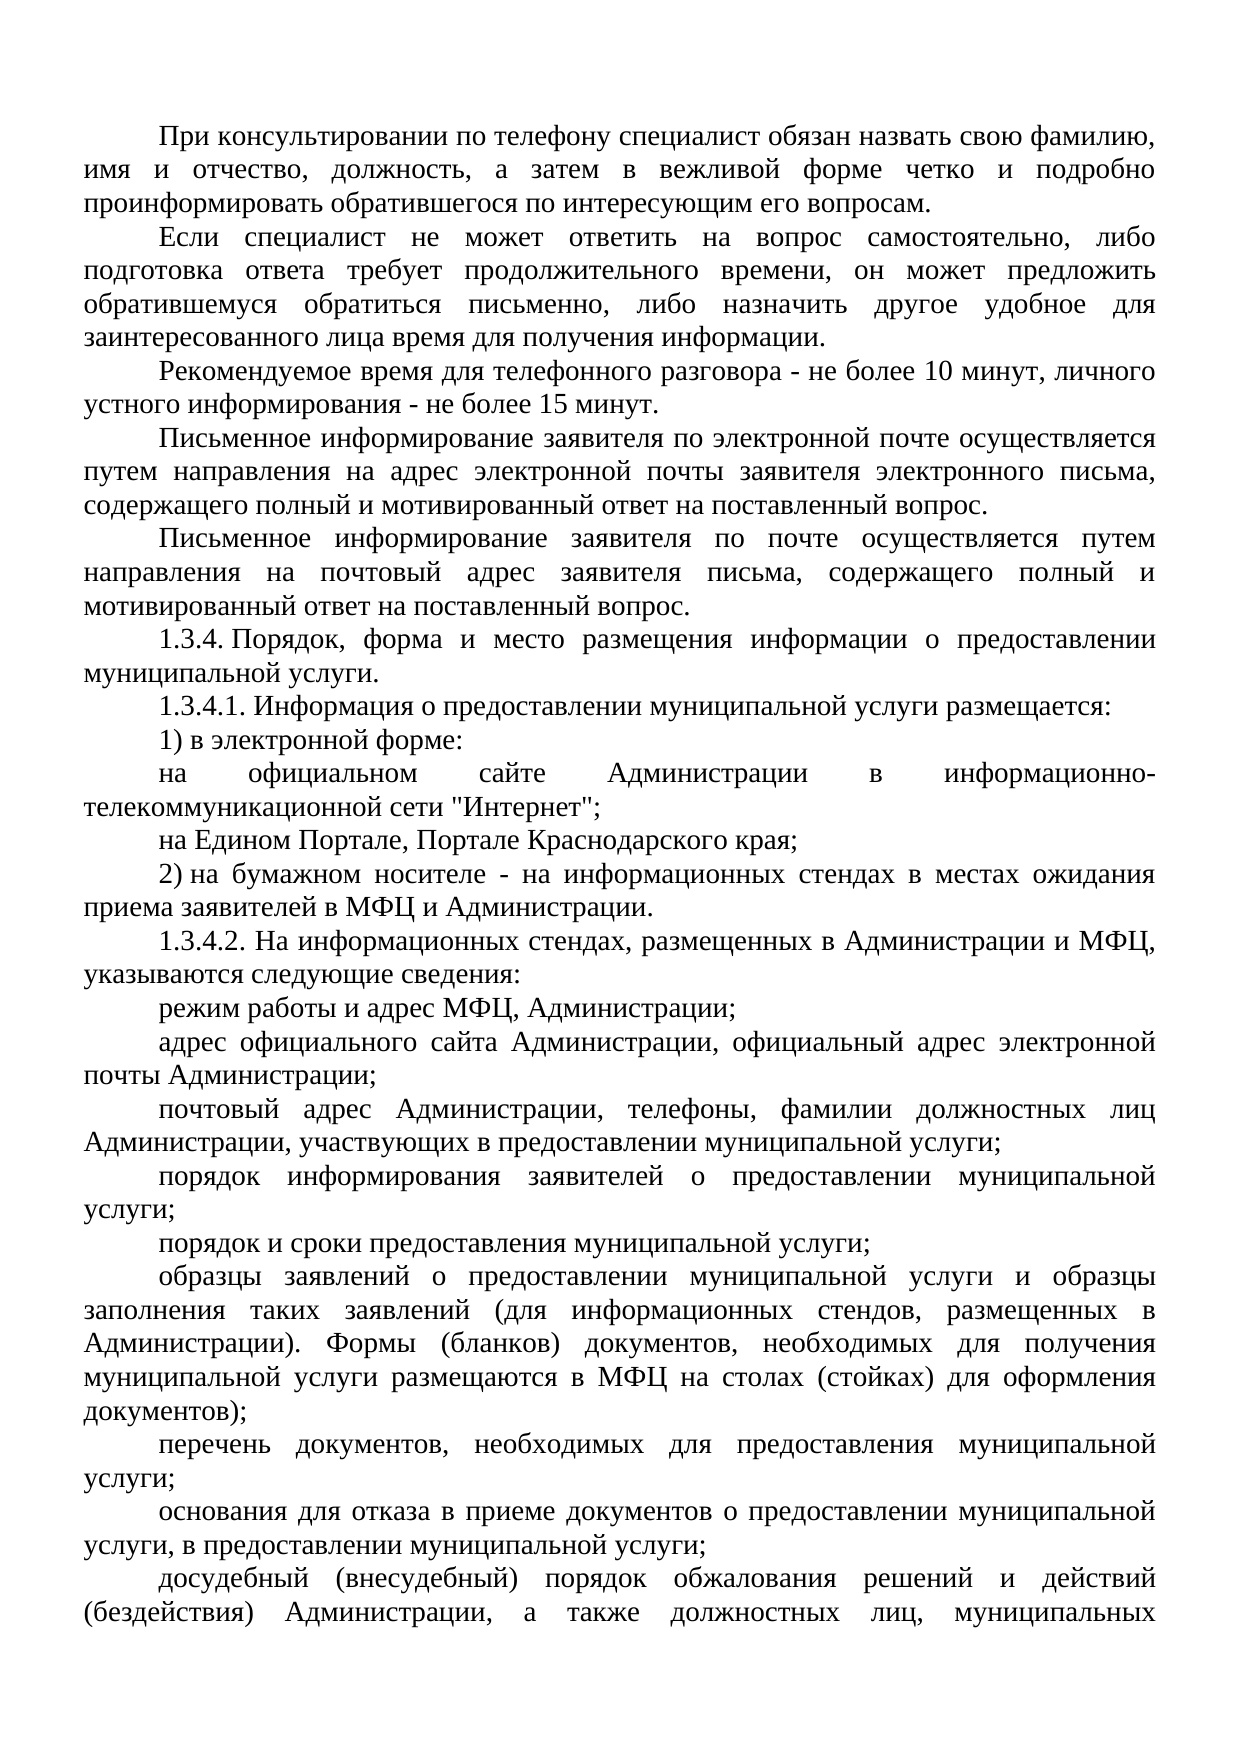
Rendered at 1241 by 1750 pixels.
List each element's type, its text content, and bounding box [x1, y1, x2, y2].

text основания для отказа в приеме документов о предоставлении муниципальной услуги, в предоставлении муниципальной услуги; [83, 1493, 1157, 1560]
text 1.3.4.2. На информационных стендах, размещенных в Администрации и МФЦ, указываются следующие сведения: [83, 923, 1157, 990]
text Письменное информирование заявителя по электронной почте осуществляется путем направления на адрес электронной почты заявителя электронного письма, содержащего полный и мотивированный ответ на поставленный вопрос. [83, 420, 1157, 521]
text 1.3.4.1. Информация о предоставлении муниципальной услуги размещается: [83, 688, 1157, 722]
text режим работы и адрес МФЦ, Администрации; [83, 990, 1157, 1024]
text почтовый адрес Администрации, телефоны, фамилии должностных лиц Администрации, участвующих в предоставлении муниципальной услуги; [83, 1091, 1157, 1158]
text 2) на бумажном носителе - на информационных стендах в местах ожидания приема заявителей в МФЦ и Администрации. [83, 856, 1157, 923]
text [83, 1560, 1157, 1627]
text порядок и сроки предоставления муниципальной услуги; [83, 1225, 1157, 1258]
text При консультировании по телефону специалист обязан назвать свою фамилию, имя и отчество, должность, а затем в вежливой форме четко и подробно проинформировать обратившегося по интересующим его вопросам. [83, 118, 1157, 219]
text Рекомендуемое время для телефонного разговора - не более 10 минут, личного устного информирования - не более 15 минут. [83, 353, 1157, 420]
text 1.3.4. Порядок, форма и место размещения информации о предоставлении муниципальной услуги. [83, 621, 1157, 688]
text Если специалист не может ответить на вопрос самостоятельно, либо подготовка ответа требует продолжительного времени, он может предложить обратившемуся обратиться письменно, либо назначить другое удобное для заинтересованного лица время для получения информации. [83, 219, 1157, 353]
text перечень документов, необходимых для предоставления муниципальной услуги; [83, 1426, 1157, 1493]
text на Едином Портале, Портале Краснодарского края; [83, 822, 1157, 856]
text образцы заявлений о предоставлении муниципальной услуги и образцы заполнения таких заявлений (для информационных стендов, размещенных в Администрации). Формы (бланков) документов, необходимых для получения муниципальной услуги размещаются в МФЦ на столах (стойках) для оформления документов); [83, 1258, 1157, 1426]
text порядок информирования заявителей о предоставлении муниципальной услуги; [83, 1158, 1157, 1225]
text Письменное информирование заявителя по почте осуществляется путем направления на почтовый адрес заявителя письма, содержащего полный и мотивированный ответ на поставленный вопрос. [83, 521, 1157, 621]
text на официальном сайте Администрации в информационно-телекоммуникационной сети "Интернет"; [83, 755, 1157, 822]
text адрес официального сайта Администрации, официальный адрес электронной почты Администрации; [83, 1024, 1157, 1091]
text 1) в электронной форме: [83, 722, 1157, 755]
